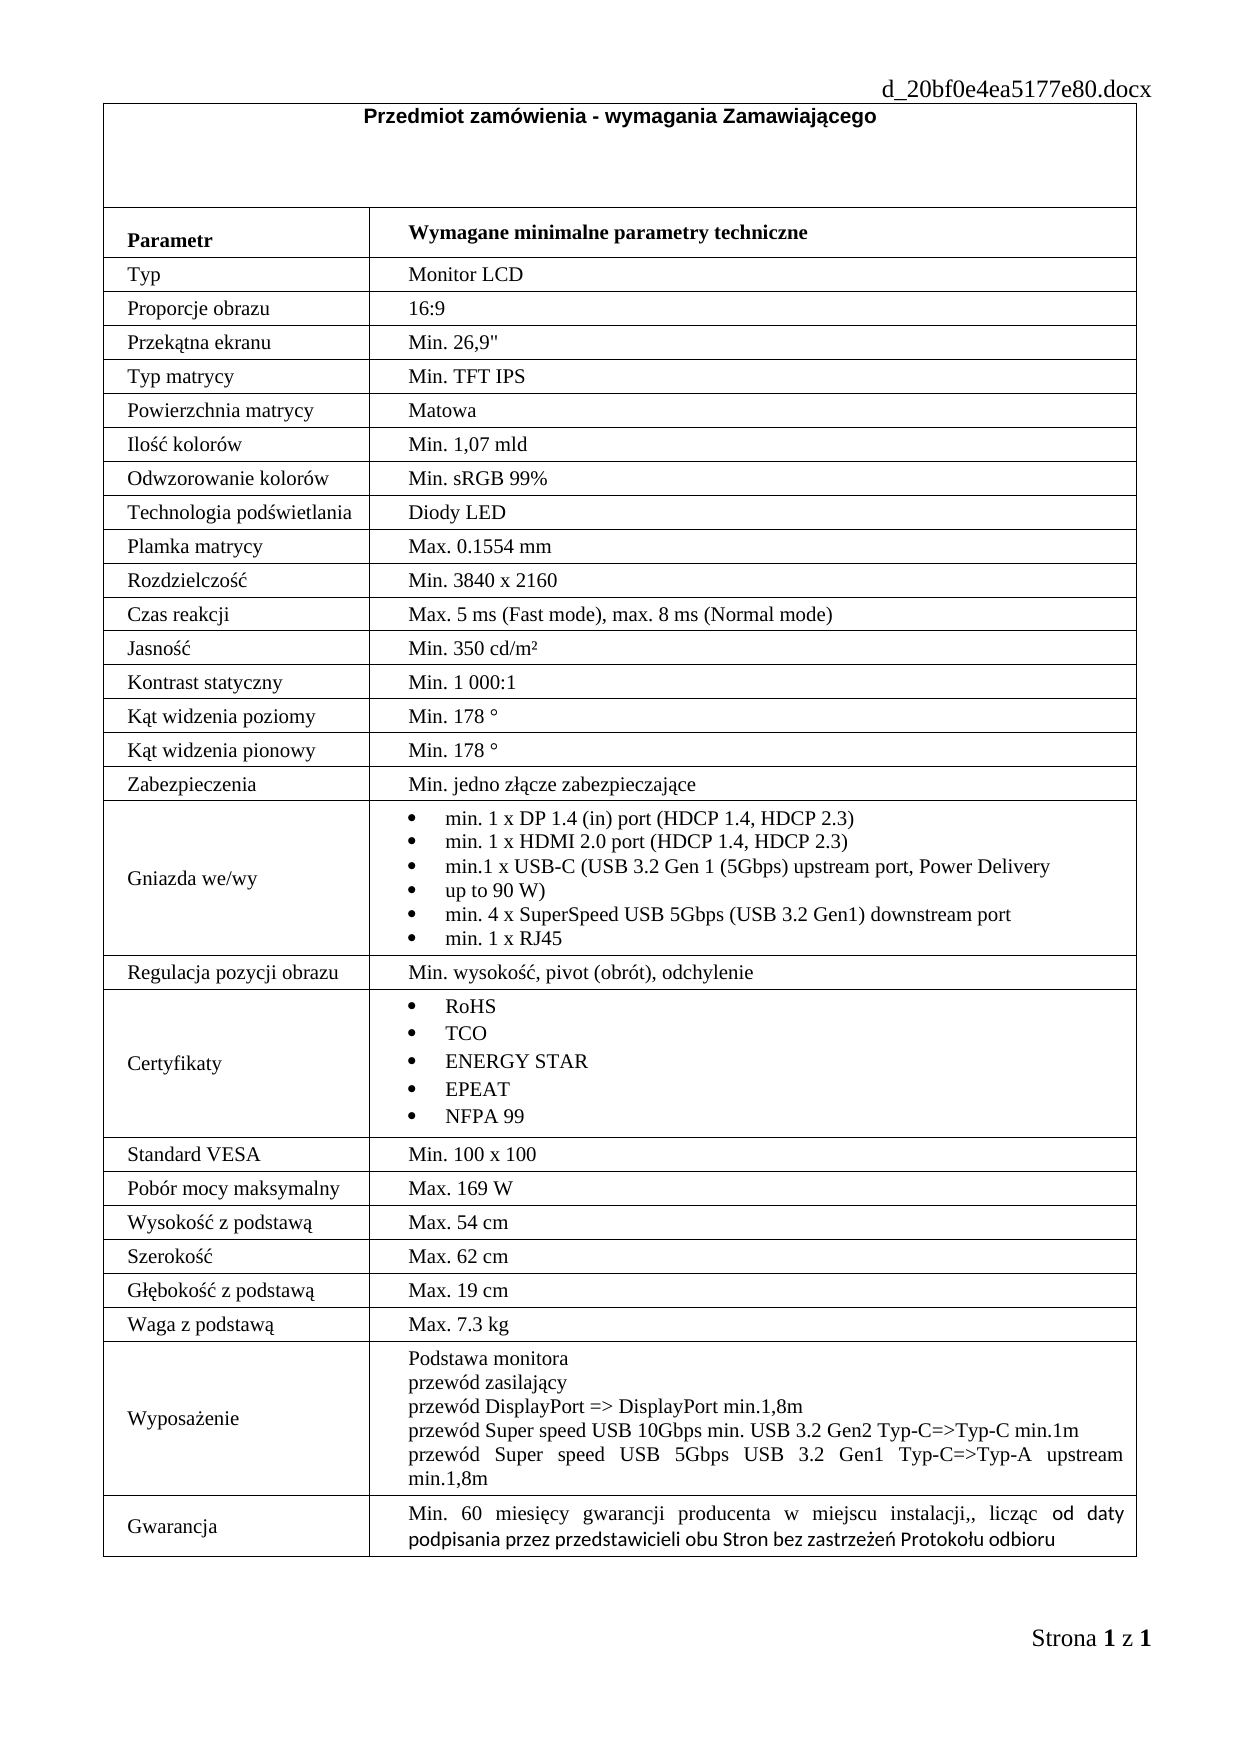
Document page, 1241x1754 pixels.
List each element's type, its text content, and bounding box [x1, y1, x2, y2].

table_cell Max. 7.3 kg [370, 1308, 1136, 1341]
table_cell Wyposażenie [104, 1342, 369, 1495]
table_cell Ilość kolorów [104, 428, 369, 461]
table_cell Wymagane minimalne parametry techniczne [370, 208, 1136, 257]
table_cell Gwarancja [104, 1496, 369, 1556]
table_cell Kąt widzenia poziomy [104, 699, 369, 732]
table_cell Min. TFT IPS [370, 360, 1136, 393]
table_cell Zabezpieczenia [104, 767, 369, 800]
table_cell Czas reakcji [104, 598, 369, 630]
table_cell Min. 3840 x 2160 [370, 564, 1136, 596]
table_cell Plamka matrycy [104, 530, 369, 562]
table_cell Powierzchnia matrycy [104, 394, 369, 427]
table_cell Min. wysokość, pivot (obrót), odchylenie [370, 956, 1136, 988]
table_cell Typ [104, 258, 369, 291]
table_cell Min. 60 miesięcy gwarancji producenta w miejscu instalacji,, licząc od daty podpisania przez przedstawicieli obu Stron bez zastrzeżeń Protokołu odbioru [370, 1496, 1136, 1556]
table_cell Certyfikaty [104, 990, 369, 1137]
table_cell Odwzorowanie kolorów [104, 462, 369, 494]
table_cell Min. 100 x 100 [370, 1138, 1136, 1171]
table_header Przedmiot zamówienia - wymagania Zamawiającego [104, 104, 1136, 207]
table_cell min. 1 x DP 1.4 (in) port (HDCP 1.4, HDCP 2.3) min. 1 x HDMI 2.0 port (HDCP 1.4, HDCP 2.3) min.1 x USB-C (USB 3.2 Gen 1 (5Gbps) upstream port, Power Delivery up to 90 W) min. 4 x SuperSpeed USB 5Gbps (USB 3.2 Gen1) downstream port min. 1 x RJ45 [370, 801, 1136, 954]
table_cell Szerokość [104, 1240, 369, 1273]
table_cell Technologia podświetlania [104, 496, 369, 528]
table_cell Regulacja pozycji obrazu [104, 956, 369, 988]
table_cell Min. 1 000:1 [370, 665, 1136, 698]
table_cell Min. 178 ° [370, 733, 1136, 766]
table_cell Wysokość z podstawą [104, 1206, 369, 1239]
table_cell Max. 169 W [370, 1172, 1136, 1205]
table_cell Przekątna ekranu [104, 326, 369, 359]
table_cell Kontrast statyczny [104, 665, 369, 698]
table_cell Min. jedno złącze zabezpieczające [370, 767, 1136, 800]
table_cell Min. 26,9" [370, 326, 1136, 359]
table_cell Min. sRGB 99% [370, 462, 1136, 494]
table_cell RoHS TCO ENERGY STAR EPEAT NFPA 99 [370, 990, 1136, 1137]
table_cell Matowa [370, 394, 1136, 427]
table_cell Max. 62 cm [370, 1240, 1136, 1273]
table_cell Monitor LCD [370, 258, 1136, 291]
table_cell Max. 19 cm [370, 1274, 1136, 1307]
table_cell Max. 5 ms (Fast mode), max. 8 ms (Normal mode) [370, 598, 1136, 630]
table_cell Waga z podstawą [104, 1308, 369, 1341]
table_cell Kąt widzenia pionowy [104, 733, 369, 766]
table_cell Jasność [104, 631, 369, 664]
table_cell Diody LED [370, 496, 1136, 528]
table_cell Min. 1,07 mld [370, 428, 1136, 461]
table_cell Parametr [104, 208, 369, 257]
table_cell Min. 350 cd/m² [370, 631, 1136, 664]
table_cell Typ matrycy [104, 360, 369, 393]
table_cell Pobór mocy maksymalny [104, 1172, 369, 1205]
table_cell Standard VESA [104, 1138, 369, 1171]
table_cell Rozdzielczość [104, 564, 369, 596]
table_cell 16:9 [370, 292, 1136, 325]
table_cell Max. 0.1554 mm [370, 530, 1136, 562]
table_cell Max. 54 cm [370, 1206, 1136, 1239]
table_cell Proporcje obrazu [104, 292, 369, 325]
table_cell Gniazda we/wy [104, 801, 369, 954]
table_cell Głębokość z podstawą [104, 1274, 369, 1307]
table_cell Podstawa monitora przewód zasilający przewód DisplayPort => DisplayPort min.1,8m przewód Super speed USB 10Gbps min. USB 3.2 Gen2 Typ-C=>Typ-C min.1m przewód Super speed USB 5Gbps USB 3.2 Gen1 Typ-C=>Typ-A upstream min.1,8m [370, 1342, 1136, 1495]
table_cell Min. 178 ° [370, 699, 1136, 732]
